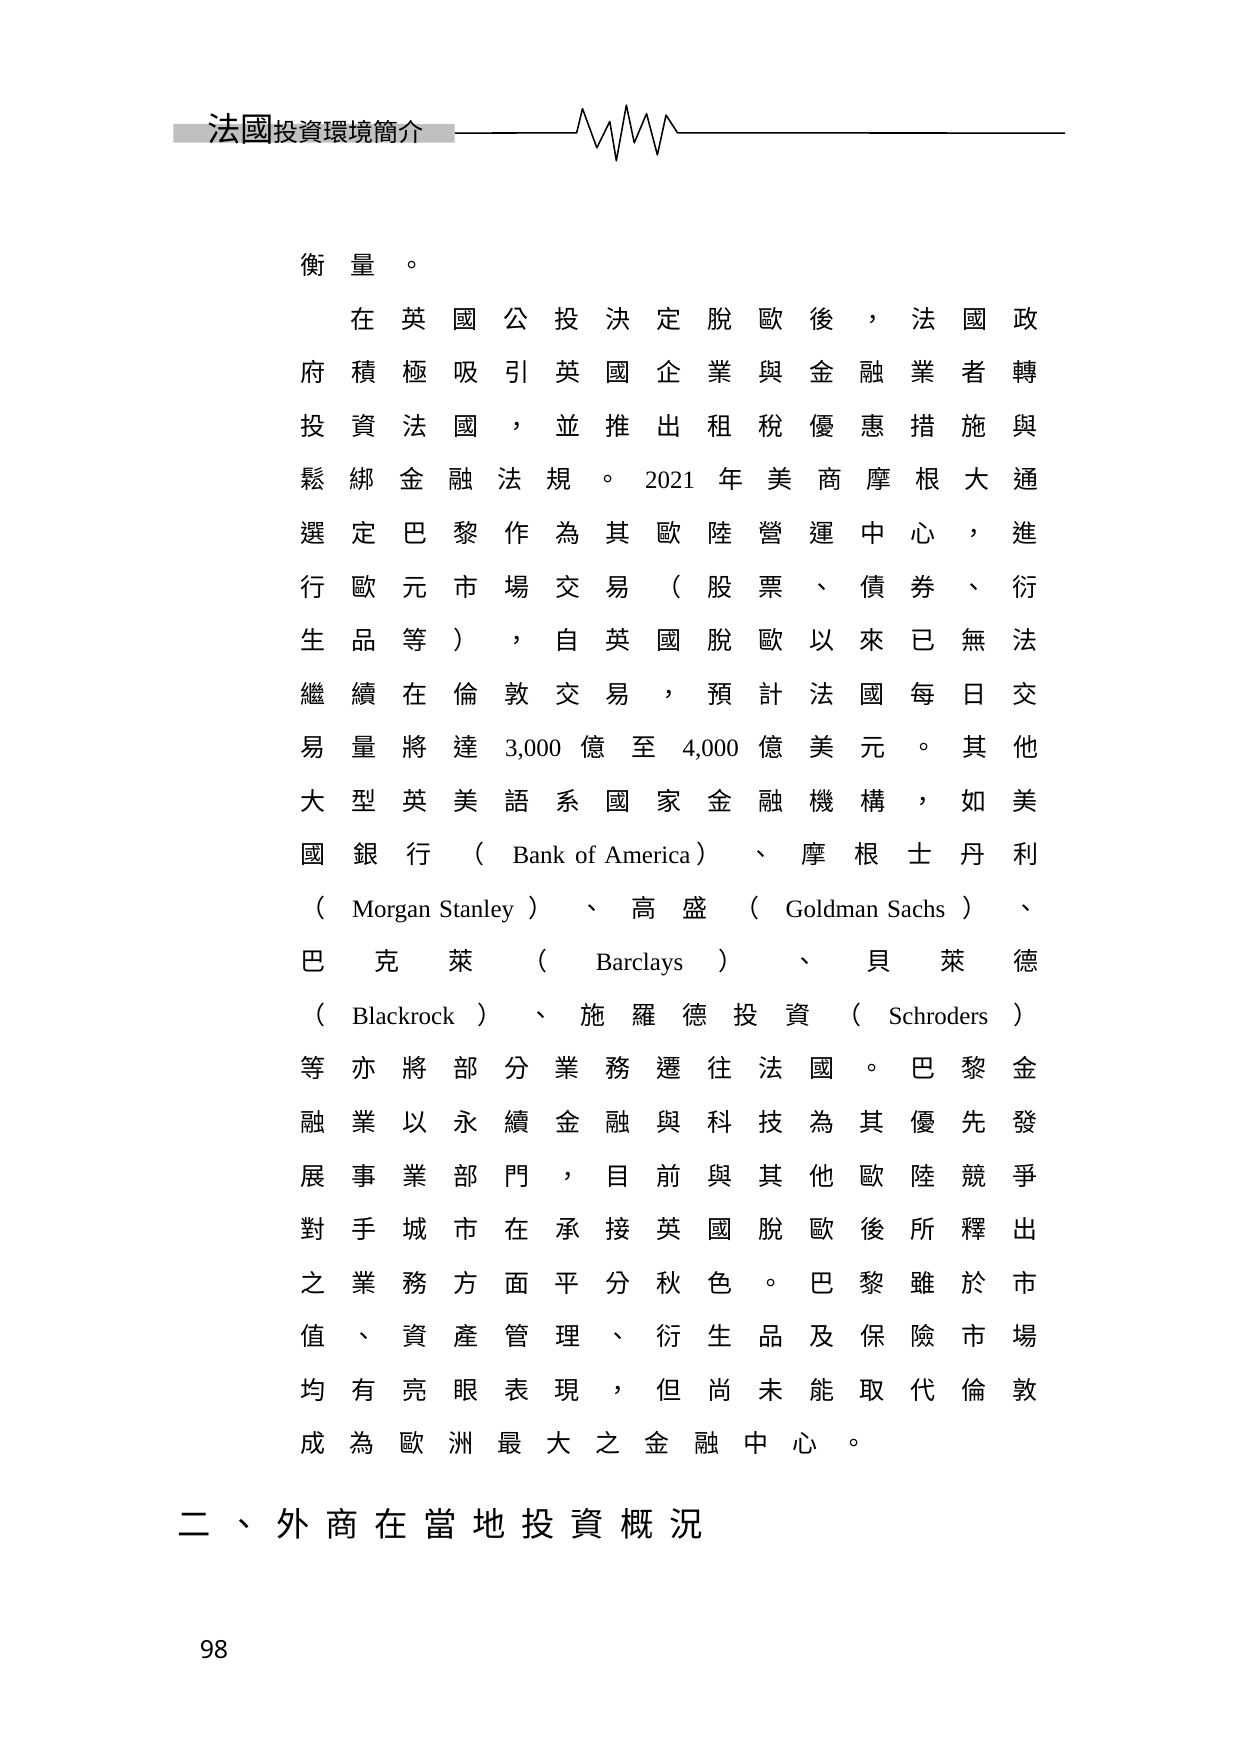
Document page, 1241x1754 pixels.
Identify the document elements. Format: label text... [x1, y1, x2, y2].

text 在英國公投決定脫歐後，法國政府積極吸引英國企業與金融業者轉投資法國，並推出租稅優惠措施與鬆綁金融法規。2021年美商摩根大通選定巴黎作為其歐陸營運中心，進行歐元市場交易（股票、債券、衍生品等），自英國脫歐以來已無法繼續在倫敦交易，預計法國每日交易量將達3,000億至4,000億美元。其他大型英美語系國家金融機構，如美國銀行（Bank of America）、摩根士丹利（Morgan Stanley）、高盛（Goldman Sachs）、巴克萊（Barclays）、貝萊德（Blackrock）、施羅德投資（Schroders）等亦將部分業務遷往法國。巴黎金融業以永續金融與科技為其優先發展事業部門，目前與其他歐陸競爭對手城市在承接英國脫歐後所釋出之業務方面平分秋色。巴黎雖於市值、資產管理、衍生品及保險市場均有亮眼表現，但尚未能取代倫敦成為歐洲最大之金融中心。 [276, 291, 1063, 1469]
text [276, 237, 1063, 291]
text 二、外商在當地投資概況 [178, 1495, 1063, 1549]
